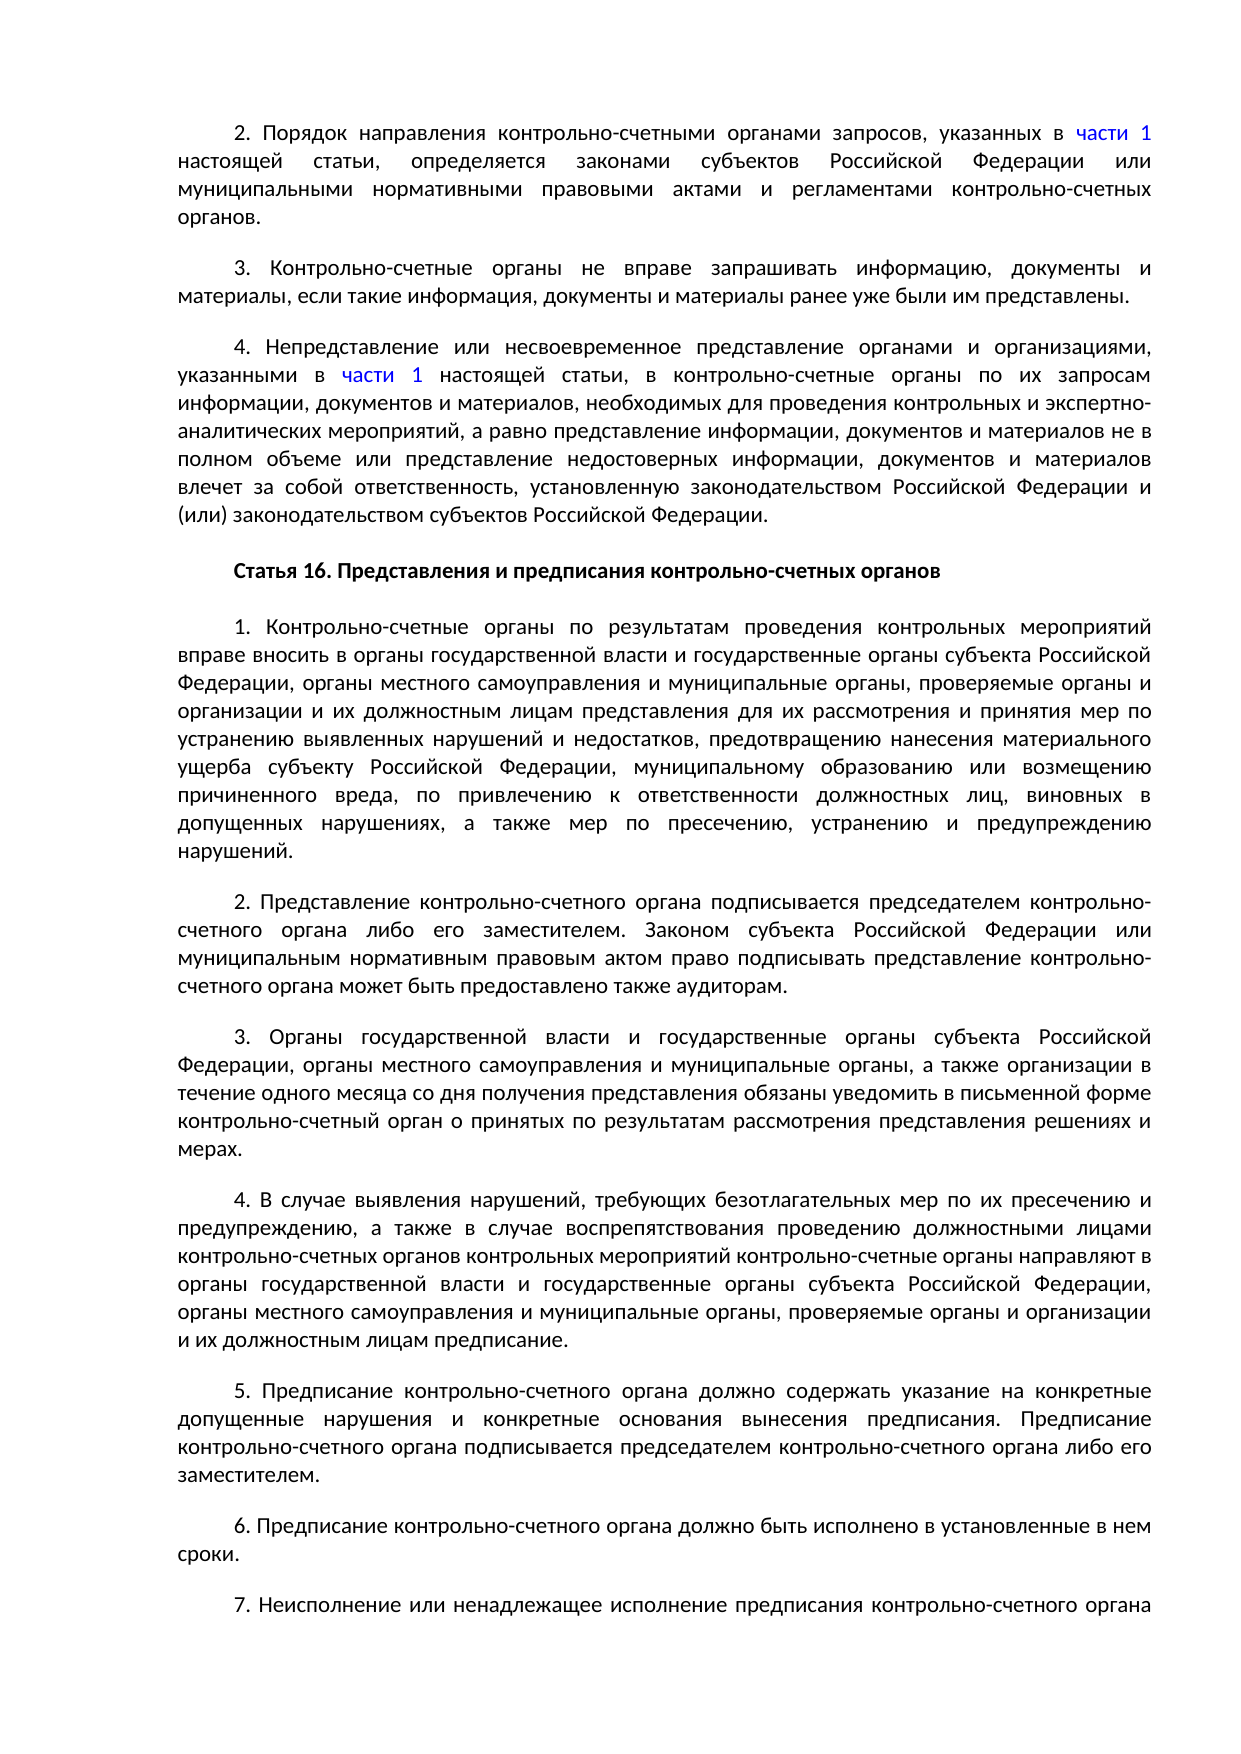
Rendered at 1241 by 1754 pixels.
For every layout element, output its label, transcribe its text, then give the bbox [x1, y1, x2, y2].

text 6. Предписание контрольно-счетного органа должно быть исполнено в установленные в нем сроки. [177, 1511, 1152, 1567]
text 2. Представление контрольно-счетного органа подписывается председателем контрольно-счетного органа либо его заместителем. Законом субъекта Российской Федерации или муниципальным нормативным правовым актом право подписывать представление контрольно-счетного органа может быть предоставлено также аудиторам. [177, 887, 1152, 999]
text 3. Контрольно-счетные органы не вправе запрашивать информацию, документы и материалы, если такие информация, документы и материалы ранее уже были им представлены. [177, 253, 1152, 309]
title Статья 16. Представления и предписания контрольно-счетных органов [177, 556, 1152, 584]
text 4. Непредставление или несвоевременное представление органами и организациями, указанными в части 1 настоящей статьи, в контрольно-счетные органы по их запросам информации, документов и материалов, необходимых для проведения контрольных и экспертно-аналитических мероприятий, а равно представление информации, документов и материалов не в полном объеме или представление недостоверных информации, документов и материалов влечет за собой ответственность, установленную законодательством Российской Федерации и (или) законодательством субъектов Российской Федерации. [177, 332, 1152, 528]
text 4. В случае выявления нарушений, требующих безотлагательных мер по их пресечению и предупреждению, а также в случае воспрепятствования проведению должностными лицами контрольно-счетных органов контрольных мероприятий контрольно-счетные органы направляют в органы государственной власти и государственные органы субъекта Российской Федерации, органы местного самоуправления и муниципальные органы, проверяемые органы и организации и их должностным лицам предписание. [177, 1185, 1152, 1353]
text 1. Контрольно-счетные органы по результатам проведения контрольных мероприятий вправе вносить в органы государственной власти и государственные органы субъекта Российской Федерации, органы местного самоуправления и муниципальные органы, проверяемые органы и организации и их должностным лицам представления для их рассмотрения и принятия мер по устранению выявленных нарушений и недостатков, предотвращению нанесения материального ущерба субъекту Российской Федерации, муниципальному образованию или возмещению причиненного вреда, по привлечению к ответственности должностных лиц, виновных в допущенных нарушениях, а также мер по пресечению, устранению и предупреждению нарушений. [177, 612, 1152, 864]
text 2. Порядок направления контрольно-счетными органами запросов, указанных в части 1 настоящей статьи, определяется законами субъектов Российской Федерации или муниципальными нормативными правовыми актами и регламентами контрольно-счетных органов. [177, 118, 1152, 230]
text 3. Органы государственной власти и государственные органы субъекта Российской Федерации, органы местного самоуправления и муниципальные органы, а также организации в течение одного месяца со дня получения представления обязаны уведомить в письменной форме контрольно-счетный орган о принятых по результатам рассмотрения представления решениях и мерах. [177, 1022, 1152, 1162]
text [177, 1590, 1152, 1618]
text 5. Предписание контрольно-счетного органа должно содержать указание на конкретные допущенные нарушения и конкретные основания вынесения предписания. Предписание контрольно-счетного органа подписывается председателем контрольно-счетного органа либо его заместителем. [177, 1376, 1152, 1488]
